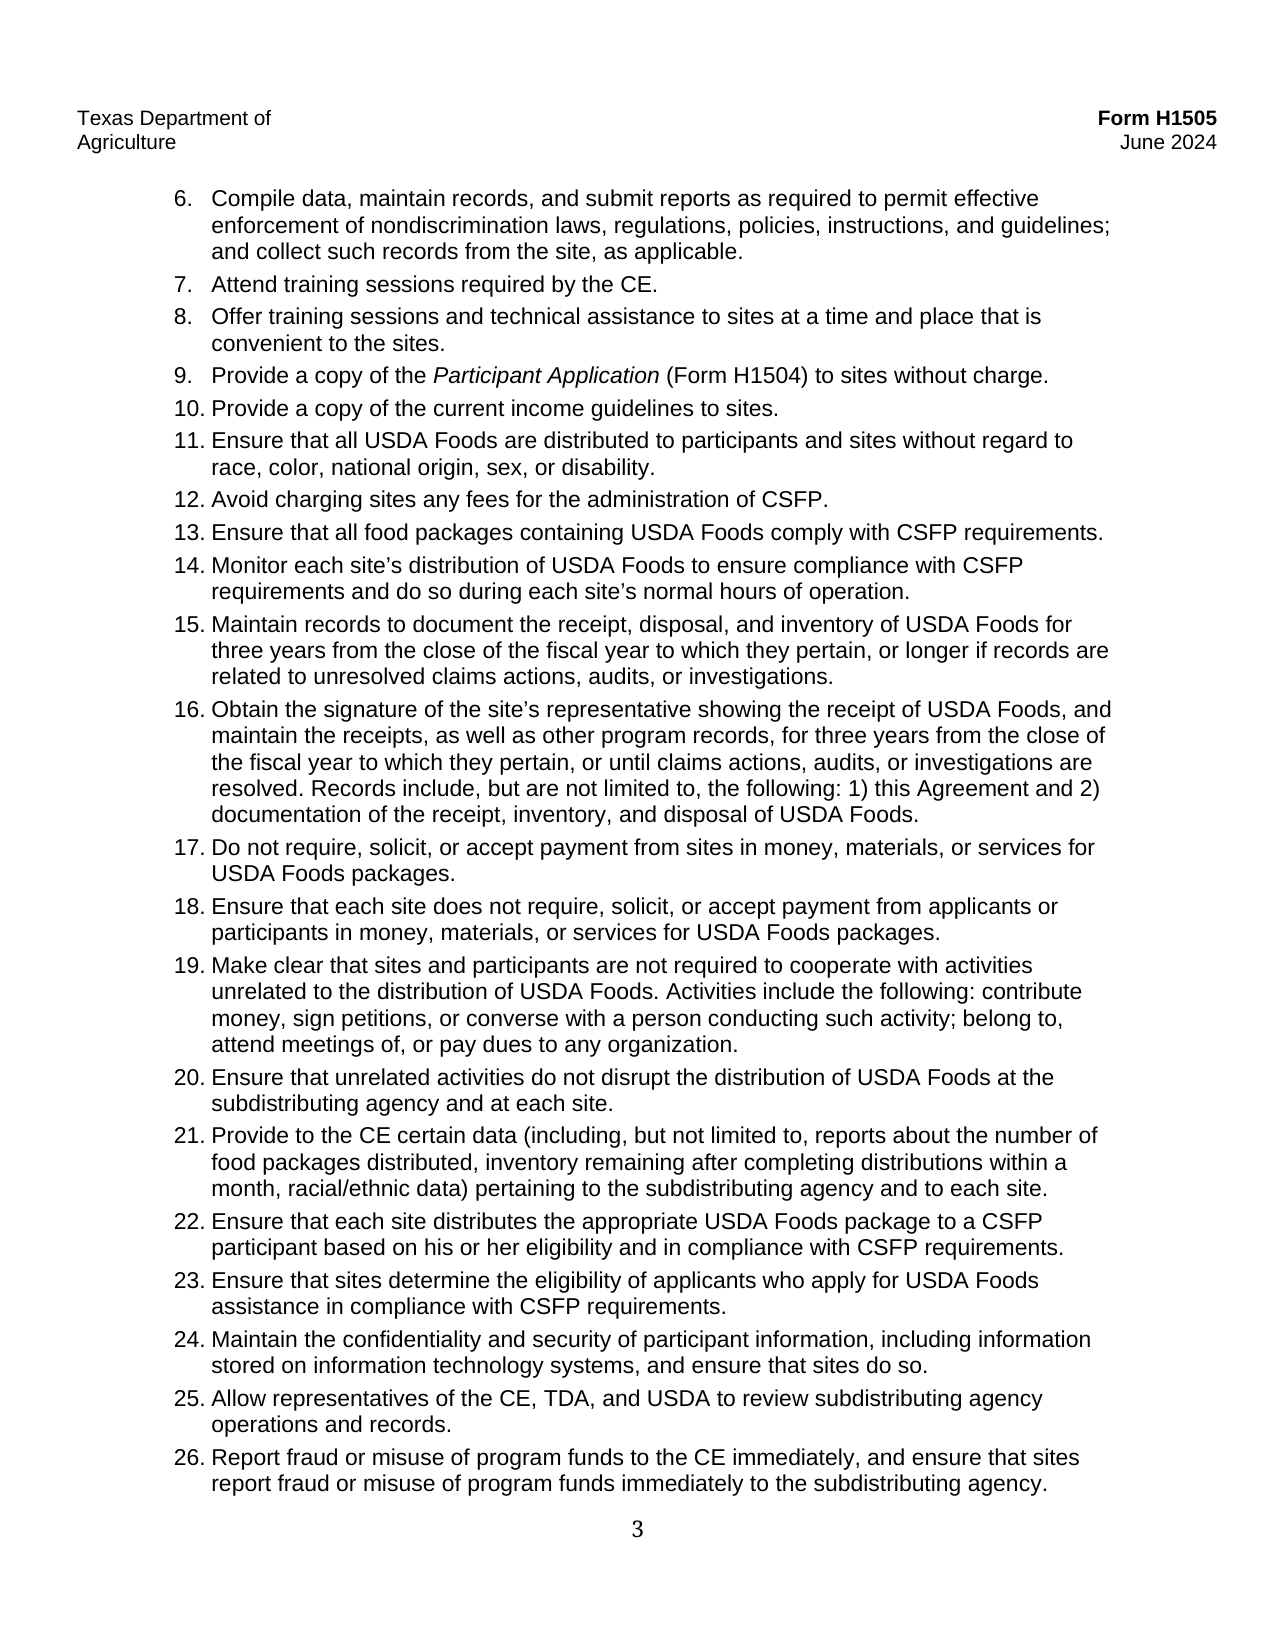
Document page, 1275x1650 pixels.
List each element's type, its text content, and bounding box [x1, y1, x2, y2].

list Offer training sessions and technical assistance to sites at a time and place that is convenient to the sites. [174, 303, 1121, 356]
list Avoid charging sites any fees for the administration of CSFP. [174, 486, 1121, 513]
list Obtain the signature of the site’s representative showing the receipt of USDA Foods, and maintain the receipts, as well as other program records, for three years from the close of the fiscal year to which they pertain, or until claims actions, audits, or investigations are resolved. Records include, but are not limited to, the following: 1) this Agreement and 2) documentation of the receipt, inventory, and disposal of USDA Foods. [174, 696, 1121, 828]
list Maintain the confidentiality and security of participant information, including information stored on information technology systems, and ensure that sites do so. [174, 1326, 1121, 1378]
list Ensure that unrelated activities do not disrupt the distribution of USDA Foods at the subdistributing agency and at each site. [174, 1063, 1121, 1116]
list Allow representatives of the CE, TDA, and USDA to review subdistributing agency operations and records. [174, 1385, 1121, 1437]
list Do not require, solicit, or accept payment from sites in money, materials, or services for USDA Foods packages. [174, 834, 1121, 887]
list Attend training sessions required by the CE. [174, 271, 1121, 297]
list Compile data, maintain records, and submit reports as required to permit effective enforcement of nondiscrimination laws, regulations, policies, instructions, and guidelines; and collect such records from the site, as applicable. [174, 185, 1121, 264]
list Ensure that all food packages containing USDA Foods comply with CSFP requirements. [174, 519, 1121, 545]
list Provide a copy of the Participant Application (Form H1504) to sites without charge. [174, 362, 1121, 389]
list Maintain records to document the receipt, disposal, and inventory of USDA Foods for three years from the close of the fiscal year to which they pertain, or longer if records are related to unresolved claims actions, audits, or investigations. [174, 611, 1121, 690]
list Ensure that each site distributes the appropriate USDA Foods package to a CSFP participant based on his or her eligibility and in compliance with CSFP requirements. [174, 1208, 1121, 1261]
list Report fraud or misuse of program funds to the CE immediately, and ensure that sites report fraud or misuse of program funds immediately to the subdistributing agency. [174, 1444, 1121, 1496]
list Make clear that sites and participants are not required to cooperate with activities unrelated to the distribution of USDA Foods. Activities include the following: contribute money, sign petitions, or converse with a person conducting such activity; belong to, attend meetings of, or pay dues to any organization. [174, 952, 1121, 1057]
list Monitor each site’s distribution of USDA Foods to ensure compliance with CSFP requirements and do so during each site’s normal hours of operation. [174, 552, 1121, 604]
list Ensure that all USDA Foods are distributed to participants and sites without regard to race, color, national origin, sex, or disability. [174, 427, 1121, 480]
list Ensure that sites determine the eligibility of applicants who apply for USDA Foods assistance in compliance with CSFP requirements. [174, 1267, 1121, 1319]
list Provide to the CE certain data (including, but not limited to, reports about the number of food packages distributed, inventory remaining after completing distributions within a month, racial/ethnic data) pertaining to the subdistributing agency and to each site. [174, 1122, 1121, 1202]
list Ensure that each site does not require, solicit, or accept payment from applicants or participants in money, materials, or services for USDA Foods packages. [174, 893, 1121, 946]
list Provide a copy of the current income guidelines to sites. [174, 395, 1121, 421]
